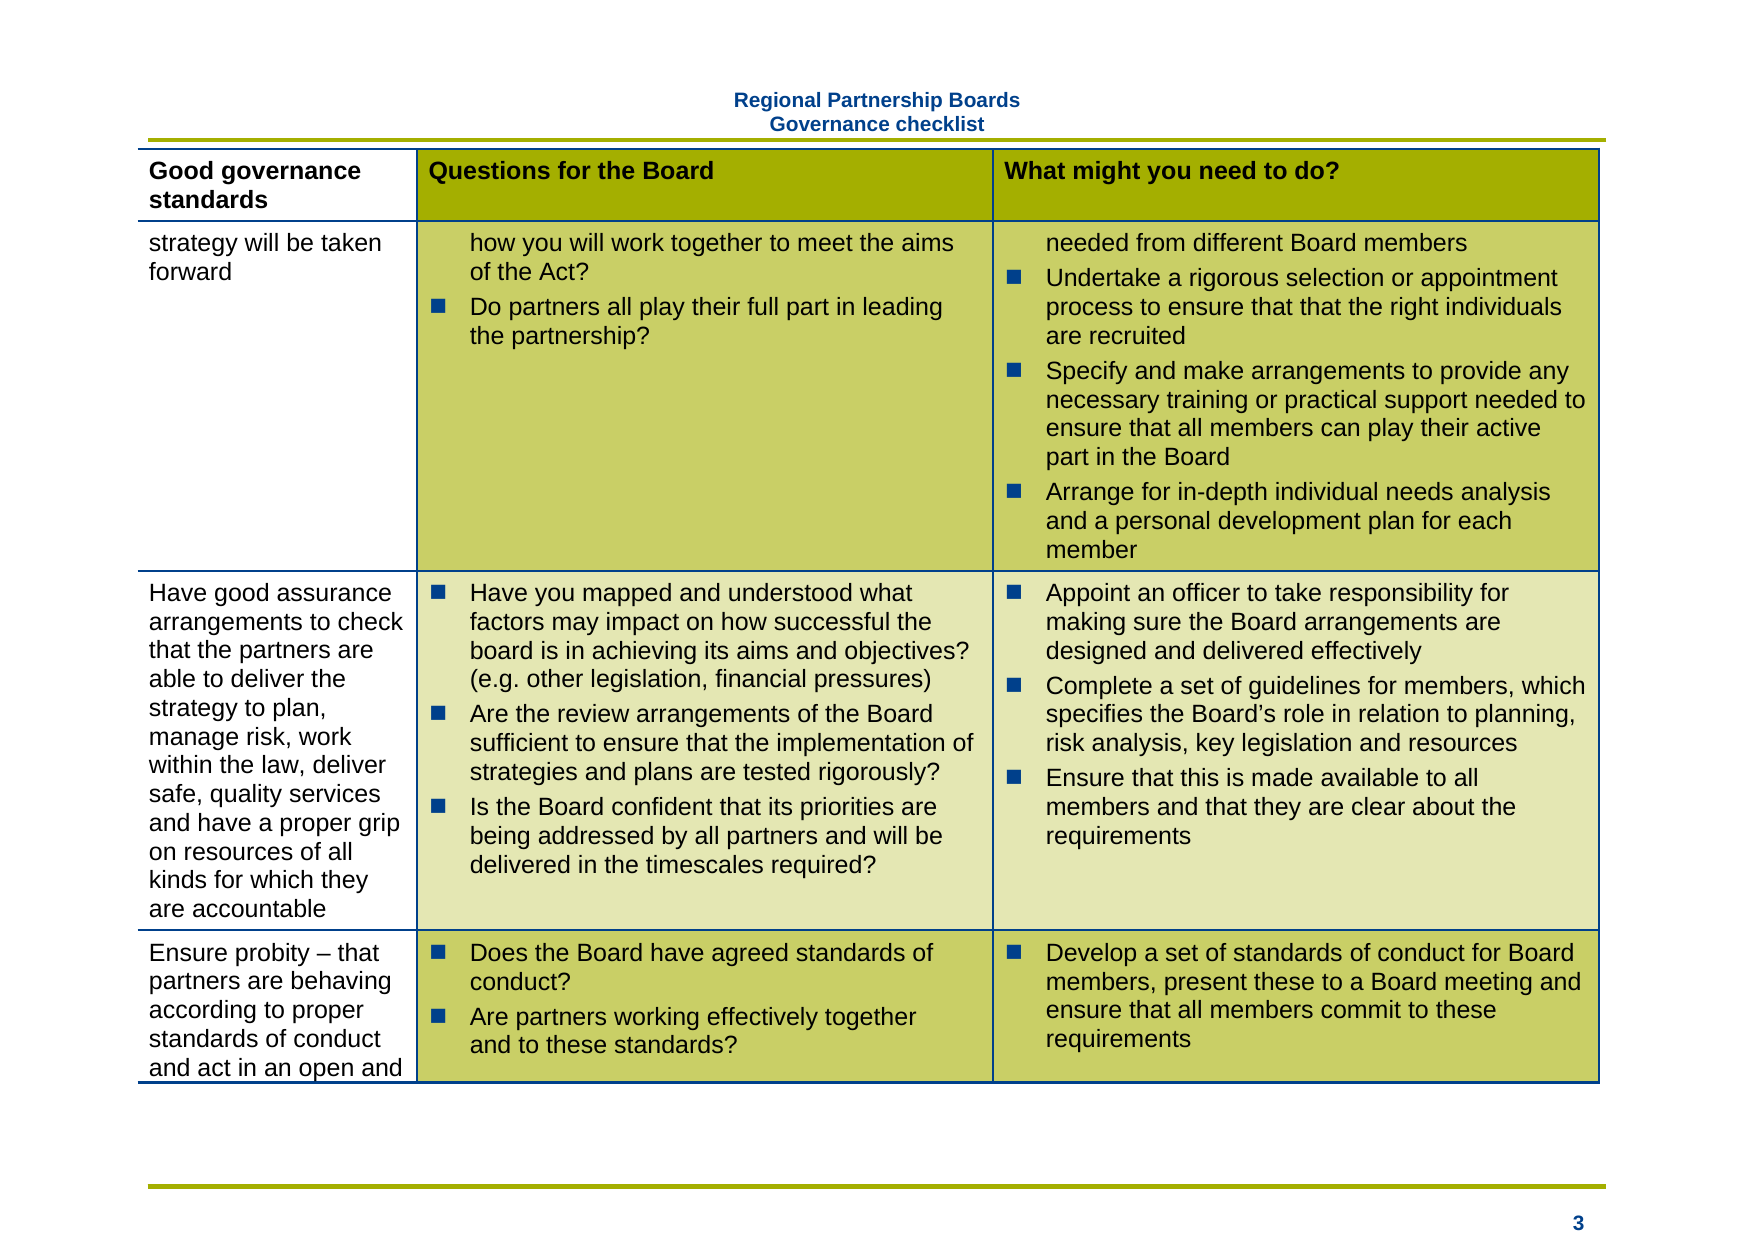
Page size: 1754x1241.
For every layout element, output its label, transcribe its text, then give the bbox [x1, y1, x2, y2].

table_header Good governance standards [138, 150, 416, 220]
table_header What might you need to do? [994, 150, 1598, 220]
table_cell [138, 931, 416, 1081]
table_cell Have good assurance arrangements to check that the partners are able to deliver the strategy to plan, manage risk, work within the law, deliver safe, quality services and have a proper grip on resources of all kinds for which they are accountable [138, 572, 416, 929]
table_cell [418, 222, 992, 570]
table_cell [994, 931, 1598, 1081]
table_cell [418, 931, 992, 1081]
table_header Questions for the Board [418, 150, 992, 220]
table_cell Have you mapped and understood what factors may impact on how successful the board is in achieving its aims and objectives? (e.g. other legislation, financial pressures) Are the review arrangements of the Board sufficient to ensure that the implementation of strategies and plans are tested rigorously? Is the Board confident that its priorities are being addressed by all partners and will be delivered in the timescales required? [418, 572, 992, 929]
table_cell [138, 222, 416, 570]
table_cell Appoint an officer to take responsibility for making sure the Board arrangements are designed and delivered effectively Complete a set of guidelines for members, which specifies the Board’s role in relation to planning, risk analysis, key legislation and resources Ensure that this is made available to all members and that they are clear about the requirements [994, 572, 1598, 929]
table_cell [994, 222, 1598, 570]
